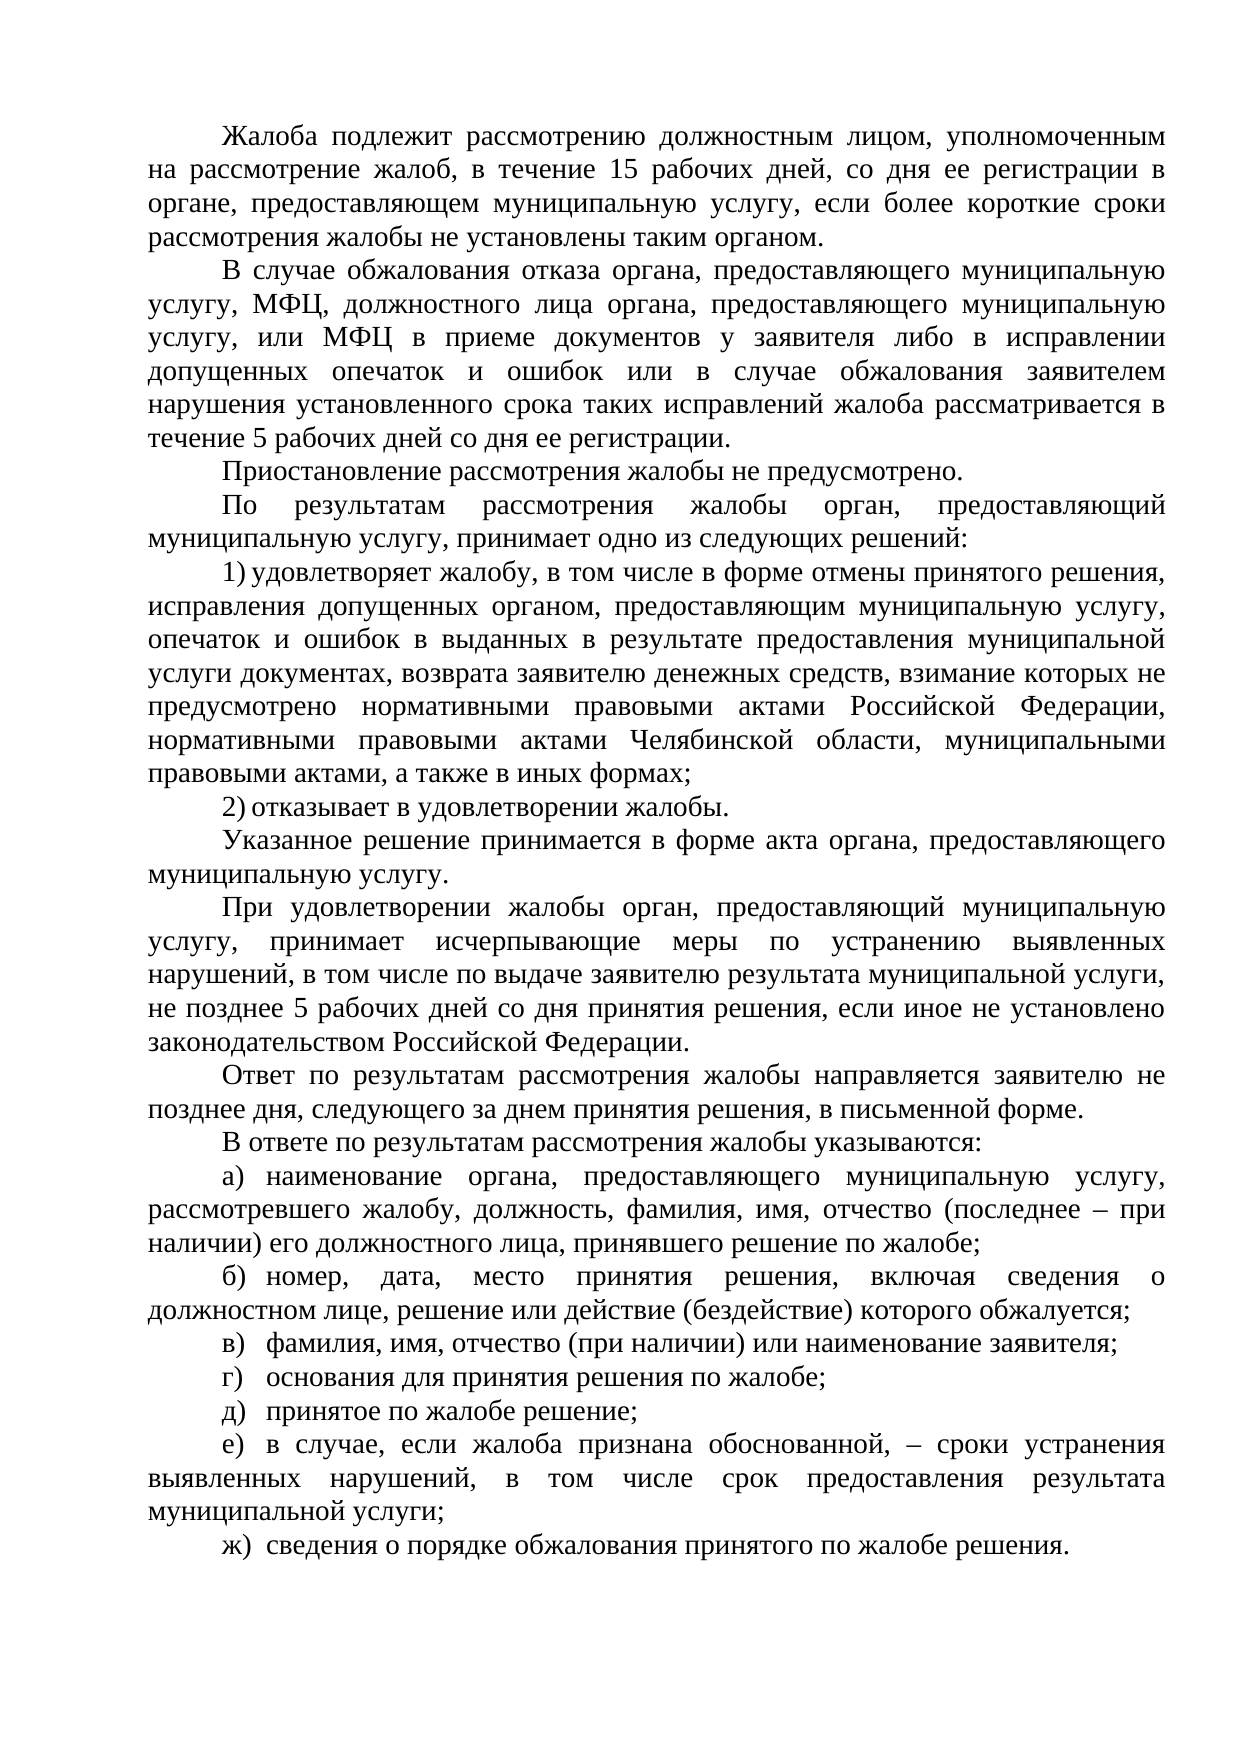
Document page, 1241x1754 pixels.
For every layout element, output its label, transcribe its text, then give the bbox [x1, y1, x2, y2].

text в) фамилия, имя, отчество (при наличии) или наименование заявителя; [148, 1326, 1167, 1359]
text г) основания для принятия решения по жалобе; [148, 1359, 1167, 1393]
text Приостановление рассмотрения жалобы не предусмотрено. [148, 453, 1167, 487]
text В ответе по результатам рассмотрения жалобы указываются: [148, 1124, 1167, 1158]
list отказывает в удовлетворении жалобы. [148, 789, 1167, 822]
text д) принятое по жалобе решение; [148, 1393, 1167, 1426]
text Ответ по результатам рассмотрения жалобы направляется заявителю не позднее дня, следующего за днем принятия решения, в письменной форме. [148, 1057, 1167, 1124]
list удовлетворяет жалобу, в том числе в форме отмены принятого решения, исправления допущенных органом, предоставляющим муниципальную услугу, опечаток и ошибок в выданных в результате предоставления муниципальной услуги документах, возврата заявителю денежных средств, взимание которых не предусмотрено нормативными правовыми актами Российской Федерации, нормативными правовыми актами Челябинской области, муниципальными правовыми актами, а также в иных формах; [148, 554, 1167, 789]
text Жалоба подлежит рассмотрению должностным лицом, уполномоченным на рассмотрение жалоб, в течение 15 рабочих дней, со дня ее регистрации в органе, предоставляющем муниципальную услугу, если более короткие сроки рассмотрения жалобы не установлены таким органом. [148, 118, 1167, 252]
text По результатам рассмотрения жалобы орган, предоставляющий муниципальную услугу, принимает одно из следующих решений: [148, 487, 1167, 554]
text В случае обжалования отказа органа, предоставляющего муниципальную услугу, МФЦ, должностного лица органа, предоставляющего муниципальную услугу, или МФЦ в приеме документов у заявителя либо в исправлении допущенных опечаток и ошибок или в случае обжалования заявителем нарушения установленного срока таких исправлений жалоба рассматривается в течение 5 рабочих дней со дня ее регистрации. [148, 252, 1167, 453]
text Указанное решение принимается в форме акта органа, предоставляющего муниципальную услугу. [148, 822, 1167, 889]
text При удовлетворении жалобы орган, предоставляющий муниципальную услугу, принимает исчерпывающие меры по устранению выявленных нарушений, в том числе по выдаче заявителю результата муниципальной услуги, не позднее 5 рабочих дней со дня принятия решения, если иное не установлено законодательством Российской Федерации. [148, 889, 1167, 1057]
text а) наименование органа, предоставляющего муниципальную услугу, рассмотревшего жалобу, должность, фамилия, имя, отчество (последнее – при наличии) его должностного лица, принявшего решение по жалобе; [148, 1158, 1167, 1258]
text ж) сведения о порядке обжалования принятого по жалобе решения. [148, 1527, 1167, 1560]
text е) в случае, если жалоба признана обоснованной, – сроки устранения выявленных нарушений, в том числе срок предоставления результата муниципальной услуги; [148, 1426, 1167, 1527]
text б) номер, дата, место принятия решения, включая сведения о должностном лице, решение или действие (бездействие) которого обжалуется; [148, 1258, 1167, 1326]
